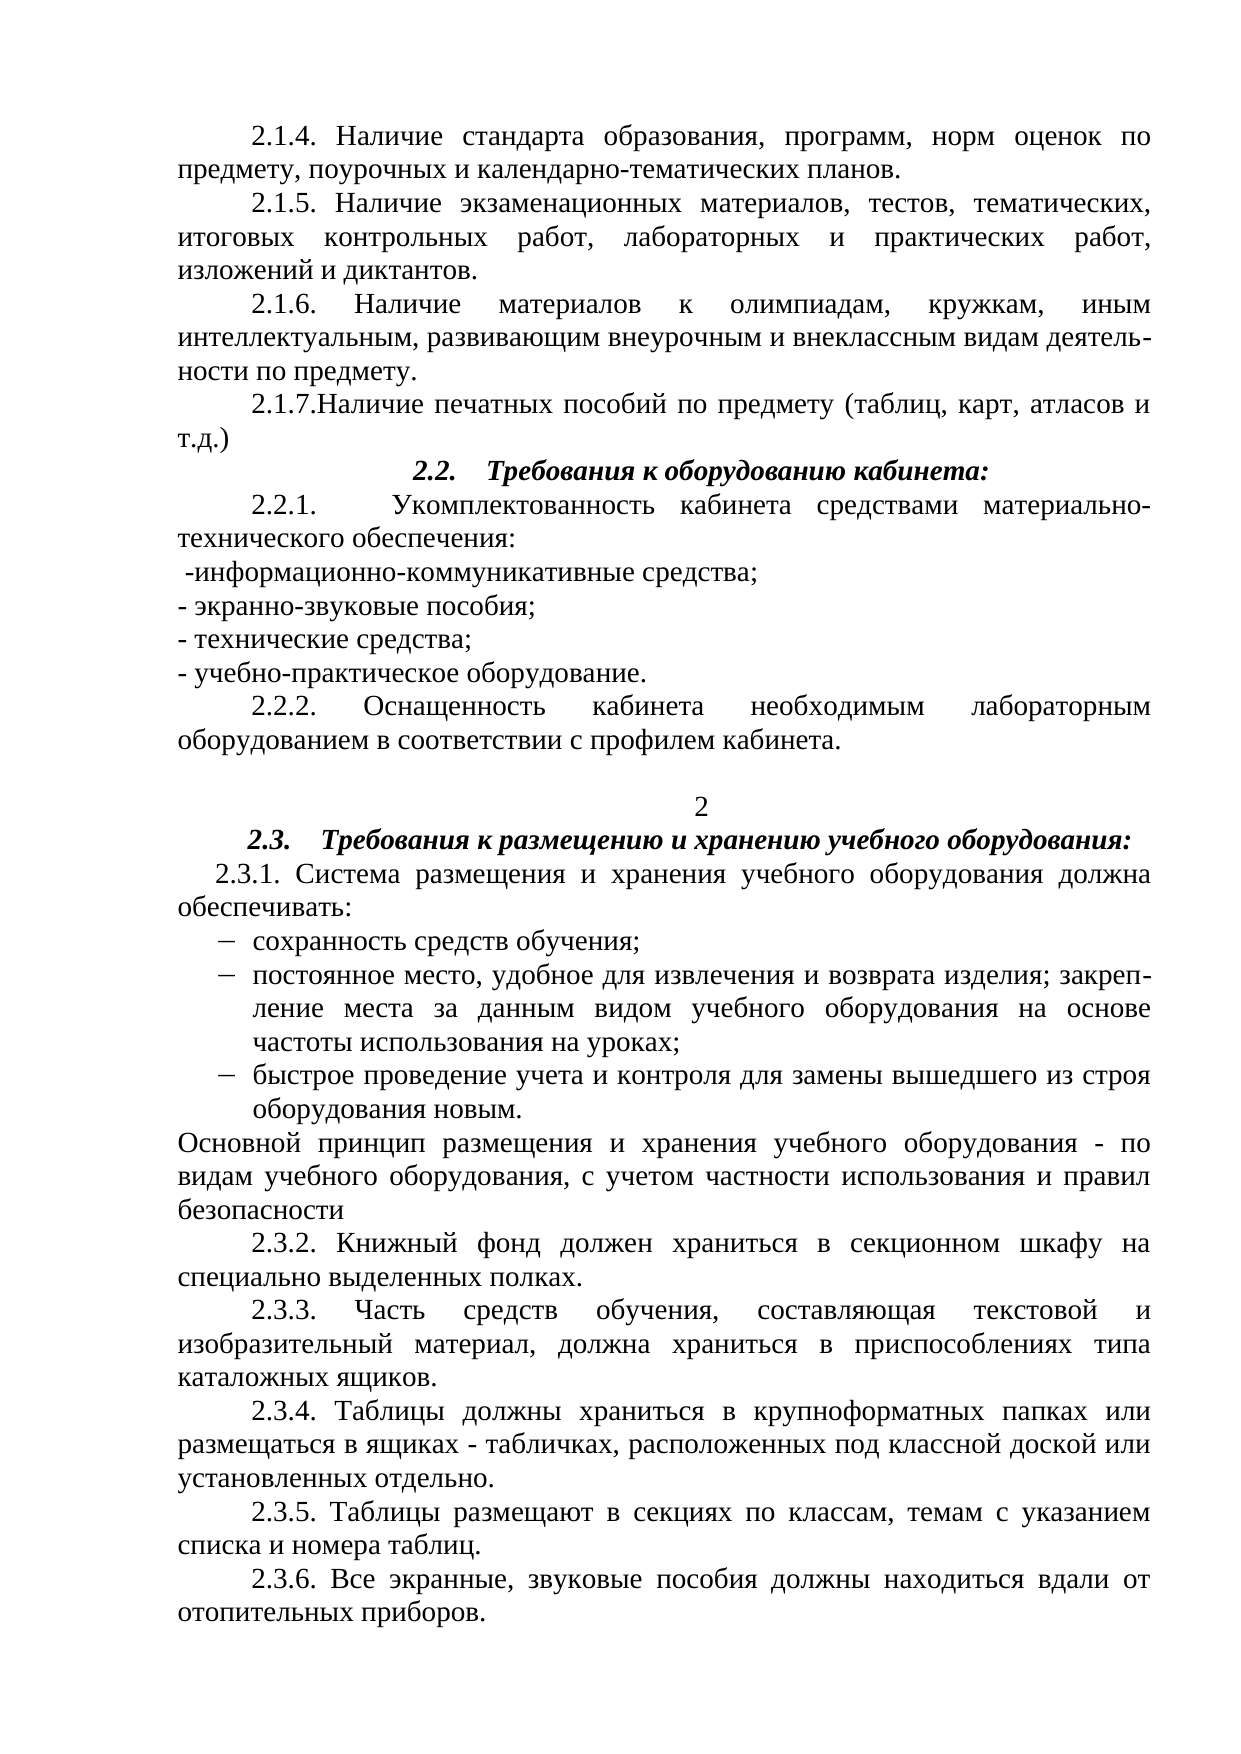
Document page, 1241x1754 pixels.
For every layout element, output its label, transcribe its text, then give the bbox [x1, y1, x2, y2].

list сохранность средств обучения; [215, 923, 1152, 957]
text 2.3.5. Таблицы размещают в секциях по классам, темам с указанием списка и номера таблиц. [177, 1494, 1152, 1561]
text Основной принцип размещения и хранения учебного оборудования - по видам учебного оборудования, с учетом частности использования и правил безопасности [177, 1125, 1152, 1225]
text - учебно-практическое оборудование. [177, 655, 1152, 688]
text 2.1.7.Наличие печатных пособий по предмету (таблиц, карт, атласов и т.д.) [177, 386, 1152, 453]
text 2.3.1. Система размещения и хранения учебного оборудования должна обеспечивать: [177, 856, 1152, 923]
text 2.3.6. Все экранные, звуковые пособия должны находиться вдали от отопительных приборов. [177, 1561, 1152, 1628]
text 2.3.3. Часть средств обучения, составляющая текстовой и изобразительный материал, должна храниться в приспособлениях типа каталожных ящиков. [177, 1292, 1152, 1393]
text 2.3.4. Таблицы должны храниться в крупноформатных папках или размещаться в ящиках - табличках, расположенных под классной доской или установленных отдельно. [177, 1393, 1152, 1494]
text - экранно-звуковые пособия; [177, 588, 1152, 621]
text 2.2.2. Оснащенность кабинета необходимым лабораторным оборудованием в соответствии с профилем кабинета. [177, 688, 1152, 755]
text 2 2.3. Требования к размещению и хранению учебного оборудования: [177, 789, 1152, 856]
text 2.3.2. Книжный фонд должен храниться в секционном шкафу на специально выделенных полках. [177, 1225, 1152, 1292]
list быстрое проведение учета и контроля для замены вышедшего из строя оборудования новым. [215, 1057, 1152, 1125]
text - технические средства; [177, 621, 1152, 655]
text 2.2. Требования к оборудованию кабинета: [177, 453, 1152, 487]
text -информационно-коммуникативные средства; [177, 554, 1152, 588]
text 2.1.4. Наличие стандарта образования, программ, норм оценок по предмету, поурочных и календарно-тематических планов. [177, 118, 1152, 185]
text 2.2.1. Укомплектованность кабинета средствами материально-технического обеспечения: [177, 487, 1152, 554]
list постоянное место, удобное для извлечения и возврата изделия; закрепление места за данным видом учебного оборудования на основе частоты использования на уроках; [215, 957, 1152, 1057]
text 2.1.5. Наличие экзаменационных материалов, тестов, тематических, итоговых контрольных работ, лабораторных и практических работ, изложений и диктантов. [177, 185, 1152, 286]
text 2.1.6. Наличие материалов к олимпиадам, кружкам, иным интеллектуальным, развивающим внеурочным и внеклассным видам деятельности по предмету. [177, 286, 1152, 386]
